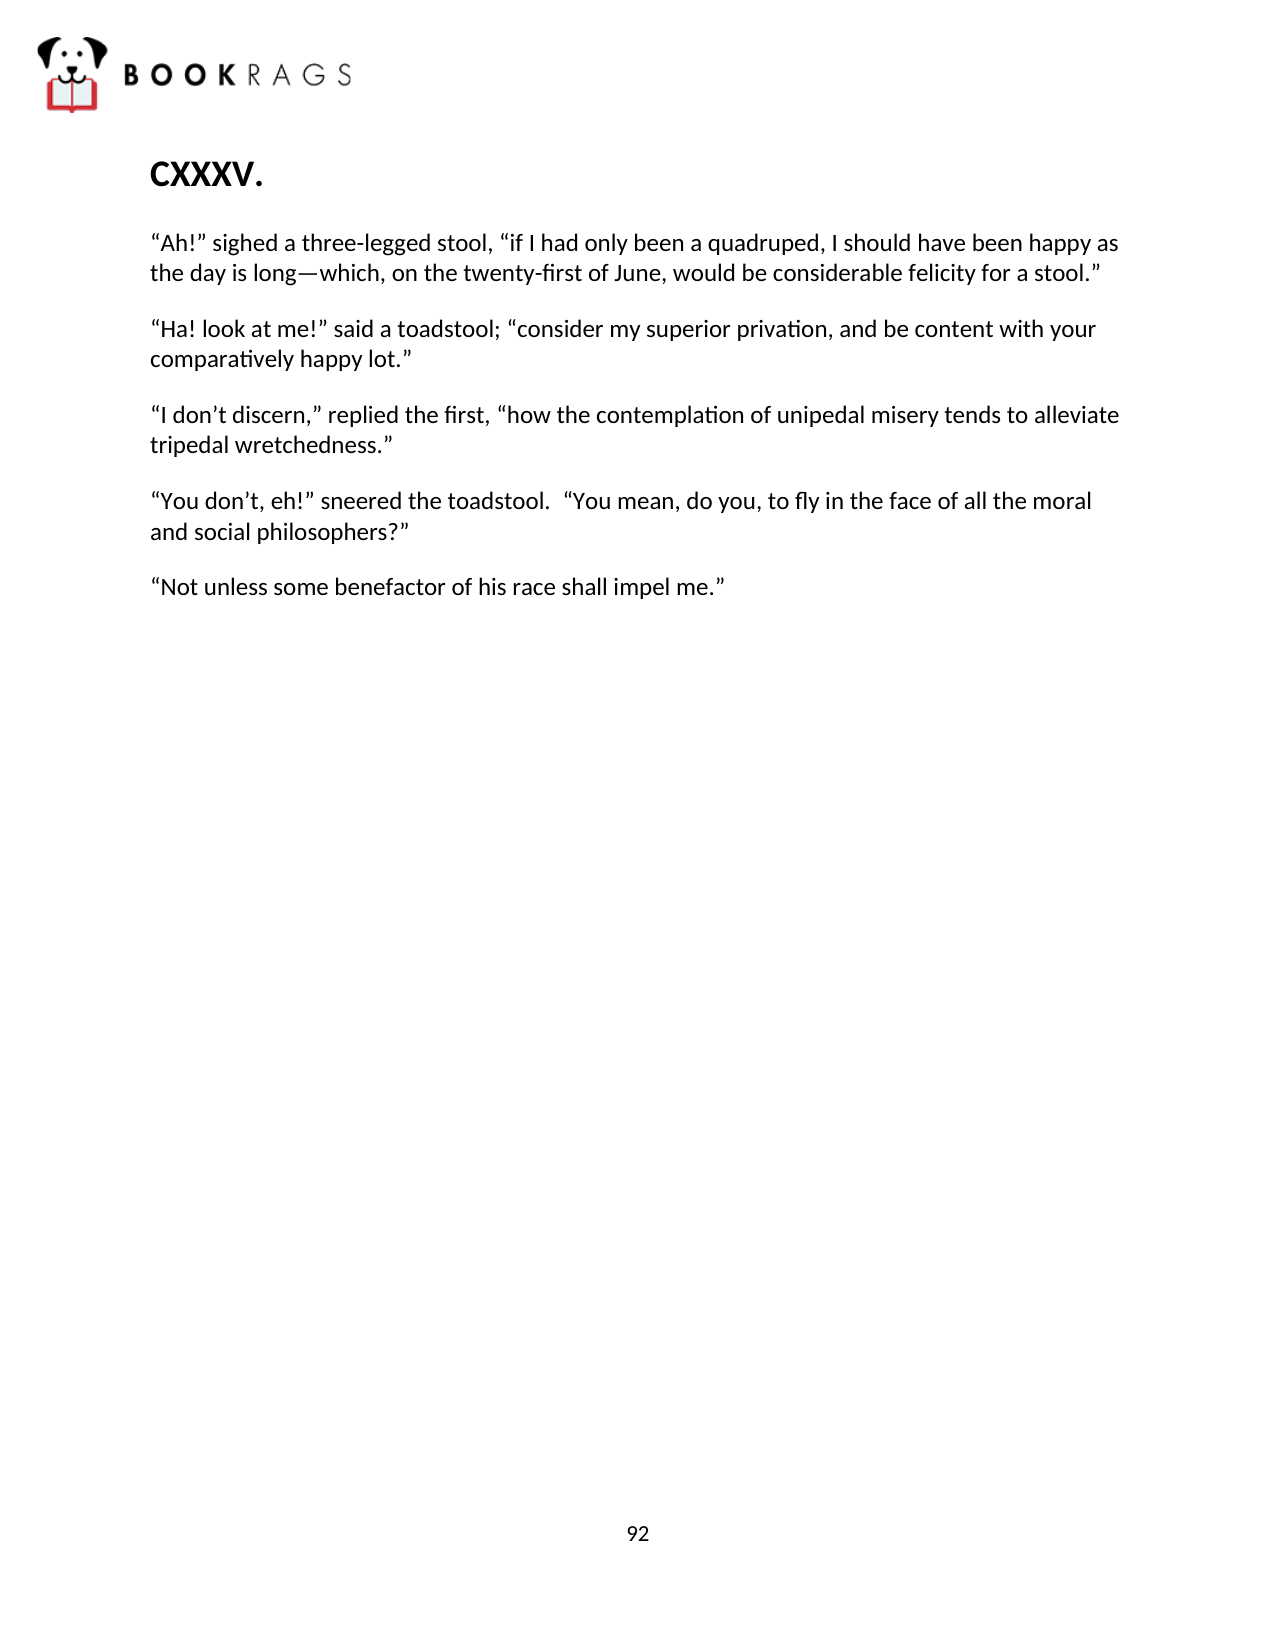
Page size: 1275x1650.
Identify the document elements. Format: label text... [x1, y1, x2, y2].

text CXXXV. [150, 150, 1125, 196]
text “Not unless some benefactor of his race shall impel me.” [150, 571, 1125, 602]
text “I don’t discern,” replied the first, “how the contemplation of unipedal misery tends to alleviate tripedal wretchedness.” [150, 399, 1125, 460]
text “You don’t, eh!” sneered the toadstool. “You mean, do you, to fly in the face of all the moral and social philosophers?” [150, 485, 1125, 546]
text “Ha! look at me!” said a toadstool; “consider my superior privation, and be content with your comparatively happy lot.” [150, 313, 1125, 374]
picture [37, 37, 351, 113]
text “Ah!” sighed a three-legged stool, “if I had only been a quadruped, I should have been happy as the day is long—­which, on the twenty-first of June, would be considerable felicity for a stool.” [150, 227, 1125, 288]
